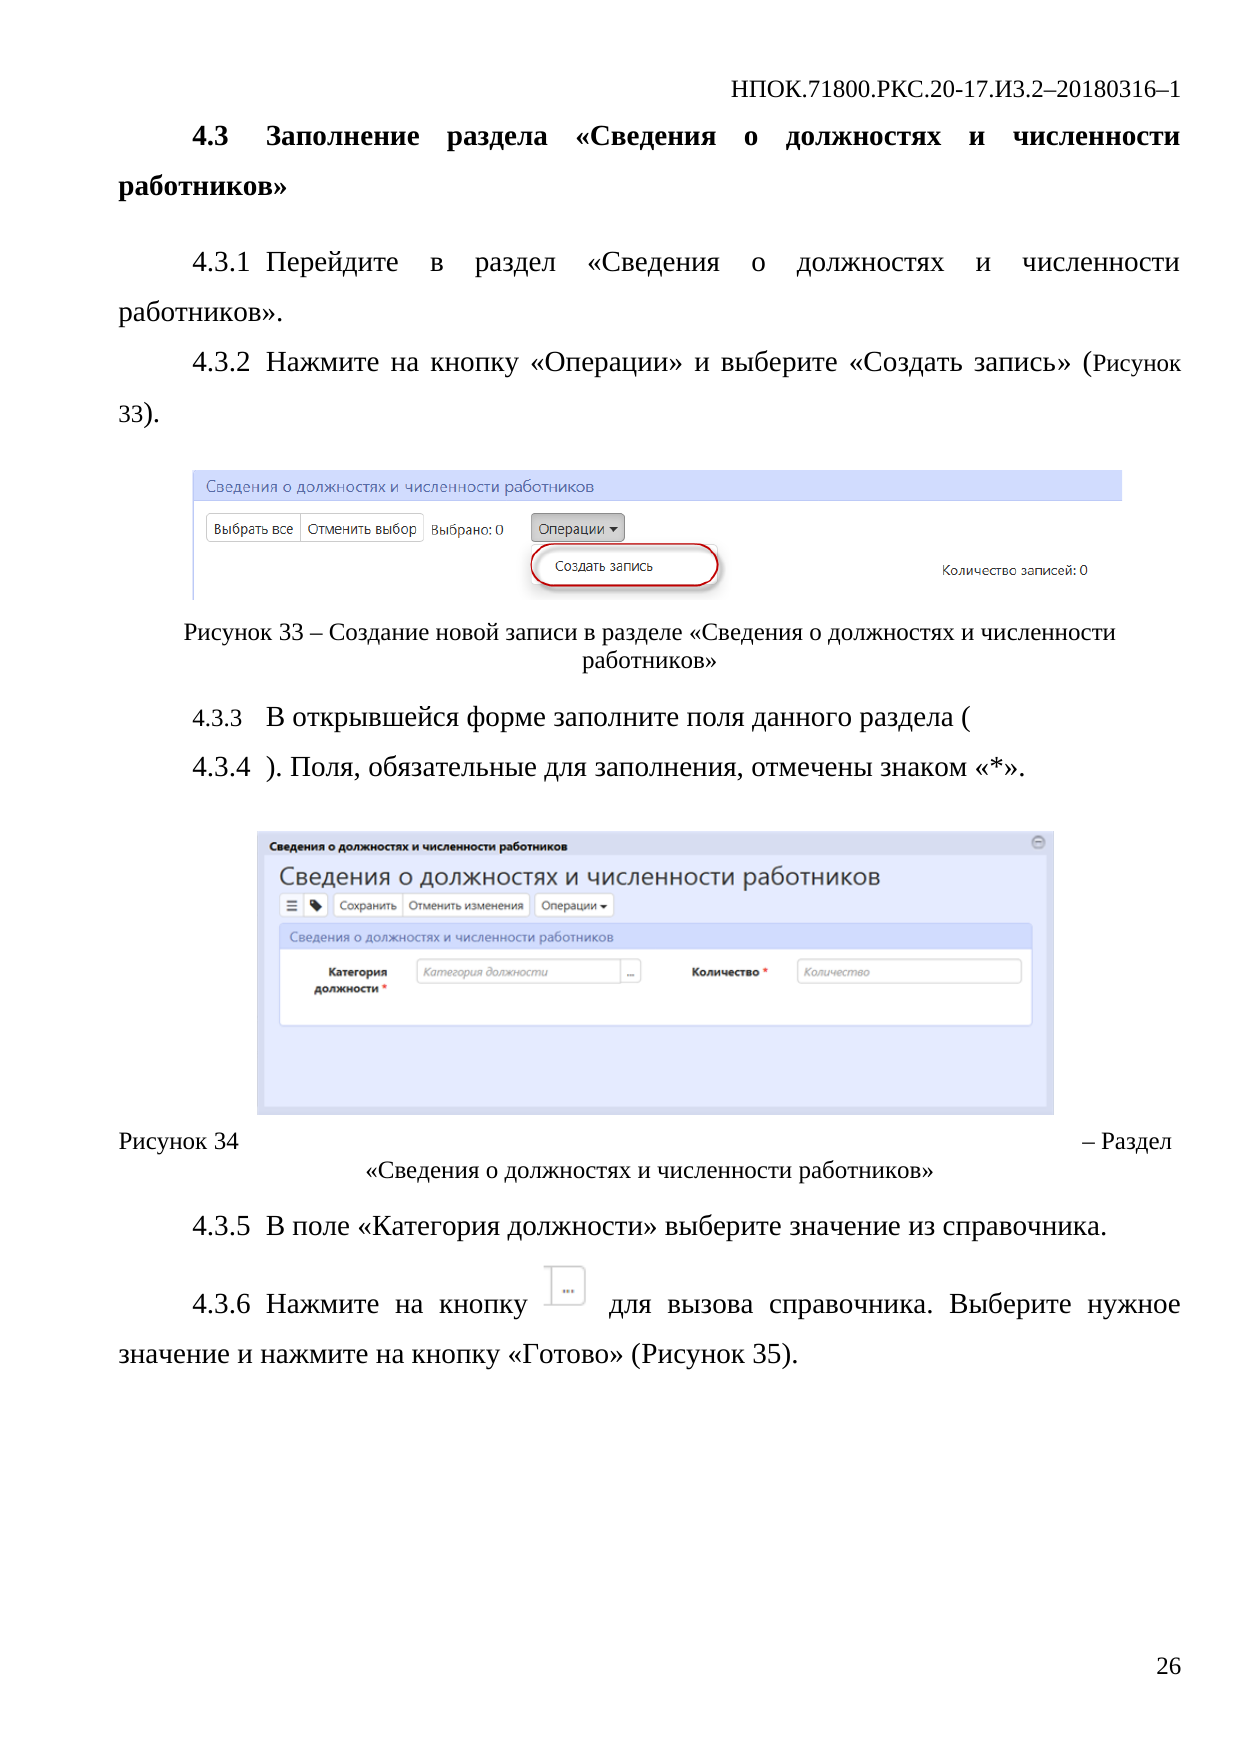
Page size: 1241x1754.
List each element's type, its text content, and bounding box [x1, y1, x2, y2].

picture [192, 470, 1123, 600]
subtitle В открывшейся форме заполните поля данного раздела ( [118, 699, 1181, 733]
subtitle В поле «Категория должности» выберите значение из справочника. [118, 1208, 1181, 1242]
subtitle Перейдите в раздел «Сведения о должностях и численности работников». [118, 244, 1181, 328]
subtitle Рисунок 34). Поля, обязательные для заполнения, отмечены знаком «*». [118, 749, 1181, 783]
picture [257, 831, 1054, 1115]
subtitle Заполнение раздела «Сведения о должностях и численности работников» [118, 118, 1181, 202]
picture [543, 1258, 594, 1314]
